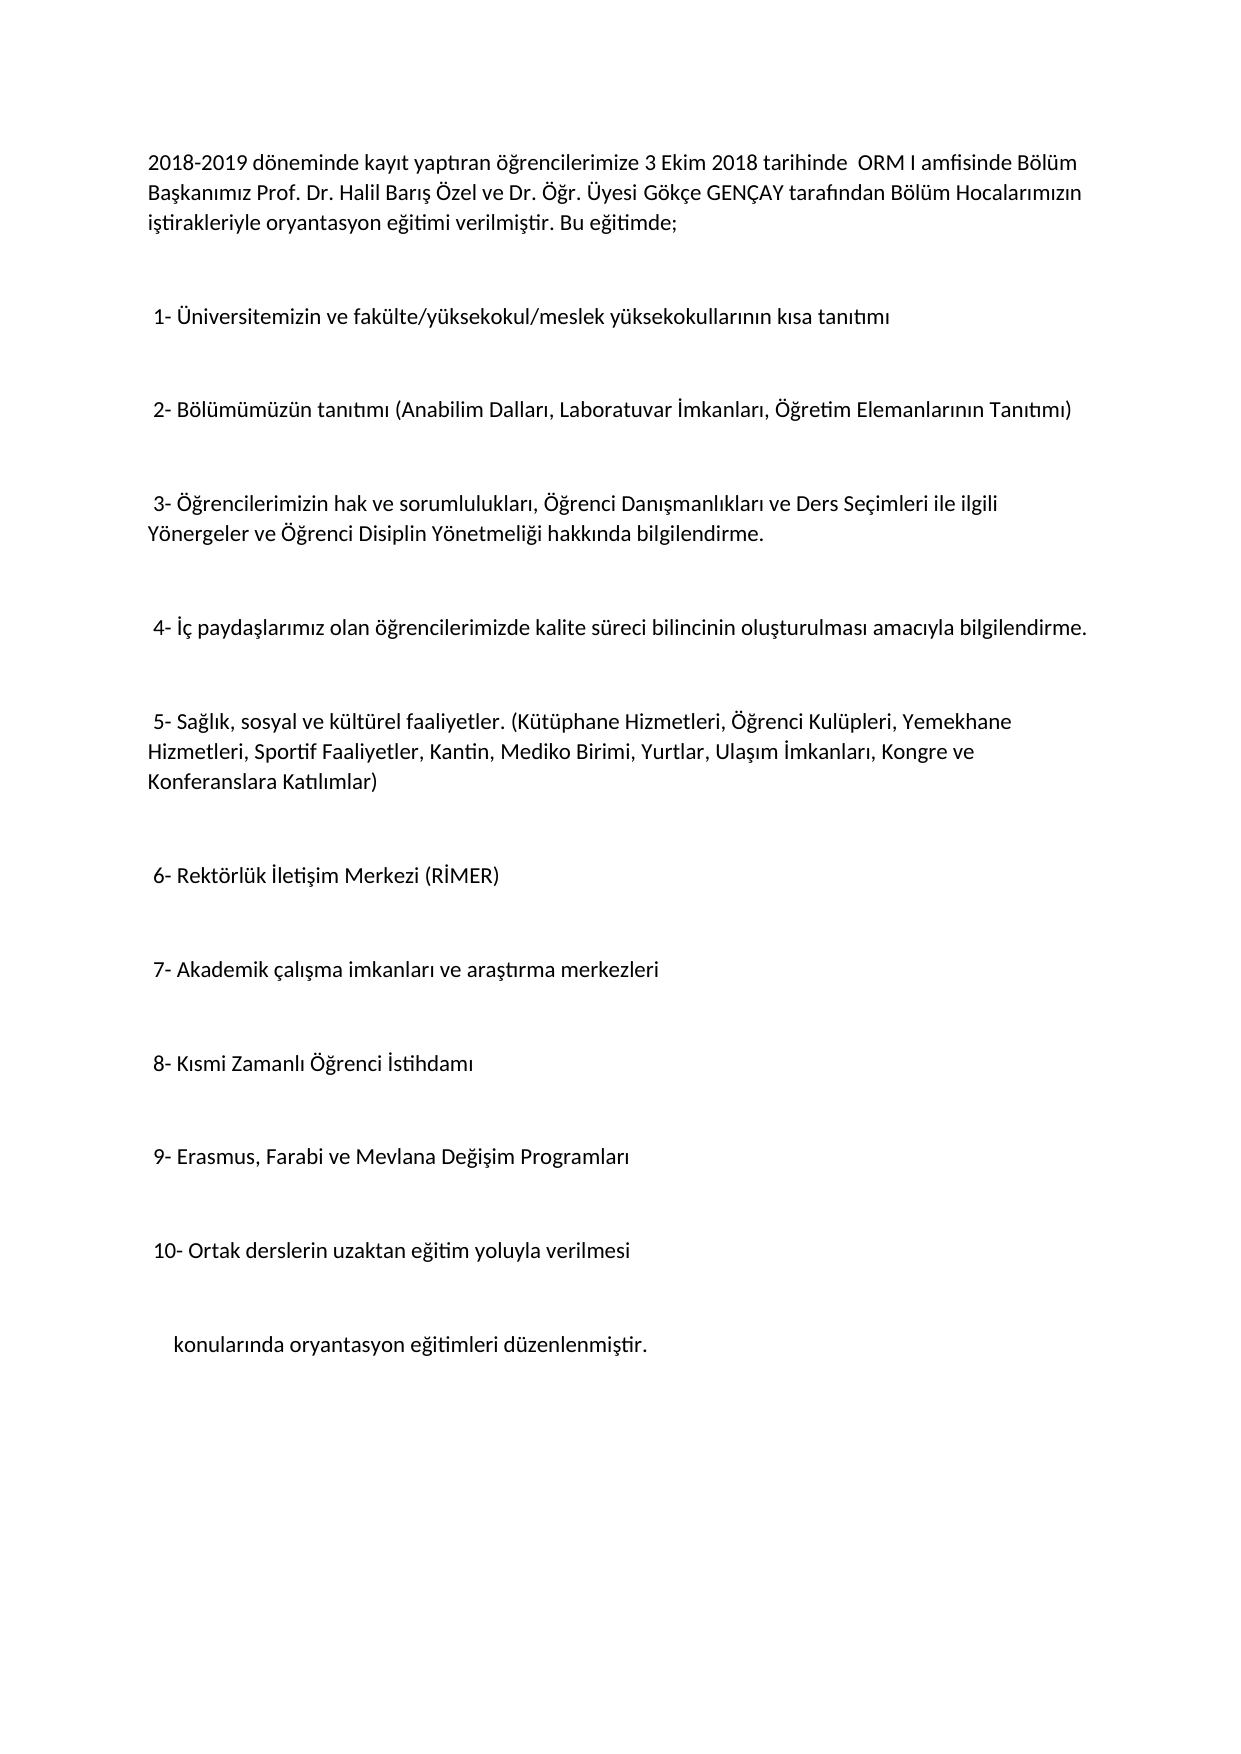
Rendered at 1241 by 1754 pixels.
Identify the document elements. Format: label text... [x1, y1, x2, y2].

text 4- İç paydaşlarımız olan öğrencilerimizde kalite süreci bilincinin oluşturulması amacıyla bilgilendirme. [148, 613, 1093, 641]
text 2018-2019 döneminde kayıt yaptıran öğrencilerimize 3 Ekim 2018 tarihinde ORM I amfisinde Bölüm Başkanımız Prof. Dr. Halil Barış Özel ve Dr. Öğr. Üyesi Gökçe GENÇAY tarafından Bölüm Hocalarımızın iştirakleriyle oryantasyon eğitimi verilmiştir. Bu eğitimde; [148, 148, 1093, 236]
text 6- Rektörlük İletişim Merkezi (RİMER) [148, 861, 1093, 889]
text konularında oryantasyon eğitimleri düzenlenmiştir. [148, 1330, 1093, 1358]
text 10- Ortak derslerin uzaktan eğitim yoluyla verilmesi [148, 1236, 1093, 1264]
text 1- Üniversitemizin ve fakülte/yüksekokul/meslek yüksekokullarının kısa tanıtımı [148, 302, 1093, 330]
text 8- Kısmi Zamanlı Öğrenci İstihdamı [148, 1049, 1093, 1077]
text 5- Sağlık, sosyal ve kültürel faaliyetler. (Kütüphane Hizmetleri, Öğrenci Kulüpleri, Yemekhane Hizmetleri, Sportif Faaliyetler, Kantin, Mediko Birimi, Yurtlar, Ulaşım İmkanları, Kongre ve Konferanslara Katılımlar) [148, 707, 1093, 795]
text 2- Bölümümüzün tanıtımı (Anabilim Dalları, Laboratuvar İmkanları, Öğretim Elemanlarının Tanıtımı) [148, 396, 1093, 423]
text 7- Akademik çalışma imkanları ve araştırma merkezleri [148, 955, 1093, 983]
text 9- Erasmus, Farabi ve Mevlana Değişim Programları [148, 1142, 1093, 1170]
text 3- Öğrencilerimizin hak ve sorumlulukları, Öğrenci Danışmanlıkları ve Ders Seçimleri ile ilgili Yönergeler ve Öğrenci Disiplin Yönetmeliği hakkında bilgilendirme. [148, 489, 1093, 547]
